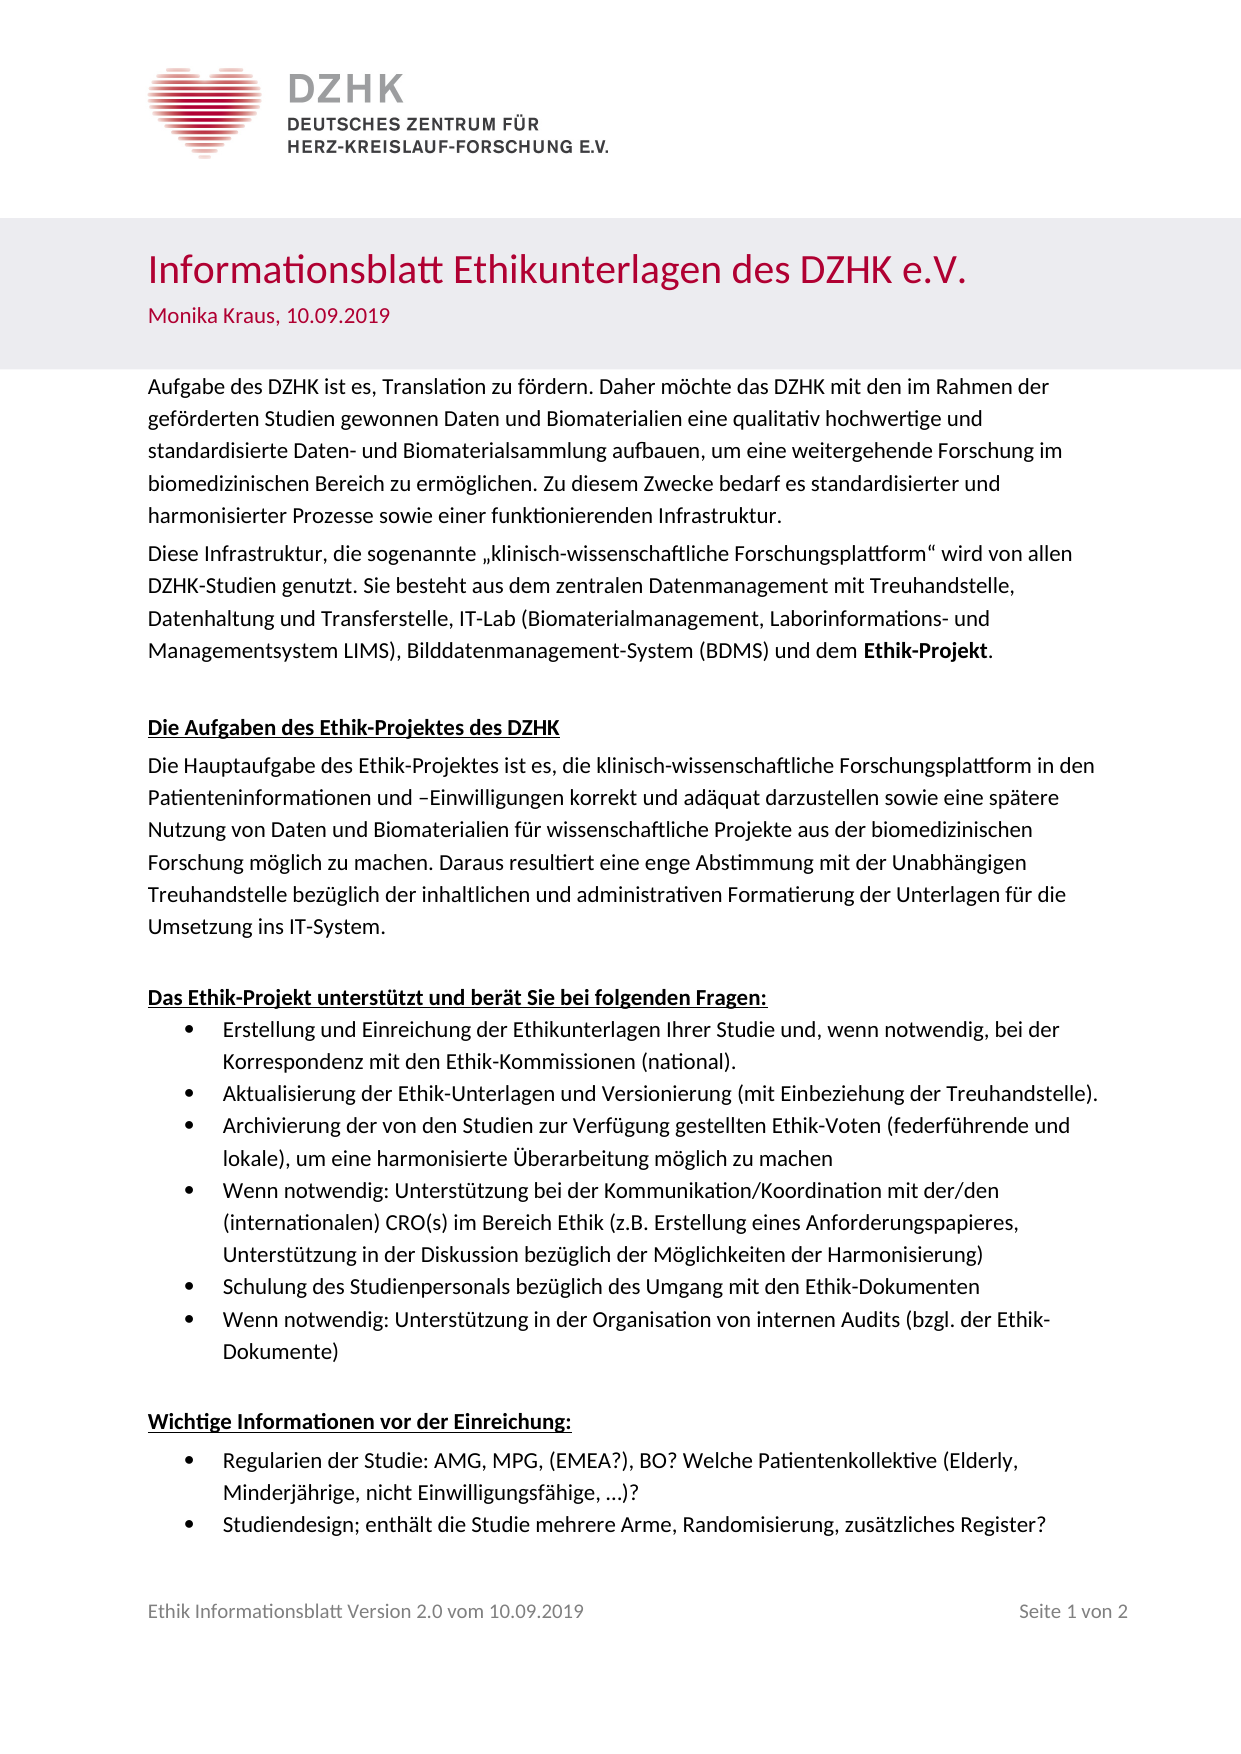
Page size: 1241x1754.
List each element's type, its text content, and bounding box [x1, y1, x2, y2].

text Monika Kraus, 10.09.2019 [148, 302, 1128, 329]
list Regularien der Studie: AMG, MPG, (EMEA?), BO? Welche Patientenkollektive (Elderly, Minderjährige, nicht Einwilligungsfähige, …)? [185, 1446, 1128, 1506]
text Die Aufgaben des Ethik-Projektes des DZHK [148, 713, 1128, 741]
text Informationsblatt Ethikunterlagen des DZHK e.V. [148, 243, 1128, 294]
text Aufgabe des DZHK ist es, Translation zu fördern. Daher möchte das DZHK mit den im Rahmen der geförderten Studien gewonnen Daten und Biomaterialien eine qualitativ hochwertige und standardisierte Daten- und Biomaterialsammlung aufbauen, um eine weitergehende Forschung im biomedizinischen Bereich zu ermöglichen. Zu diesem Zwecke bedarf es standardisierter und harmonisierter Prozesse sowie einer funktionierenden Infrastruktur. [148, 372, 1128, 529]
list Schulung des Studienpersonals bezüglich des Umgang mit den Ethik-Dokumenten [185, 1272, 1128, 1301]
list Aktualisierung der Ethik-Unterlagen und Versionierung (mit Einbeziehung der Treuhandstelle). [185, 1079, 1128, 1107]
text Wichtige Informationen vor der Einreichung: [148, 1407, 1128, 1436]
text Diese Infrastruktur, die sogenannte „klinisch-wissenschaftliche Forschungsplattform“ wird von allen DZHK-Studien genutzt. Sie besteht aus dem zentralen Datenmanagement mit Treuhandstelle, Datenhaltung und Transferstelle, IT-Lab (Biomaterialmanagement, Laborinformations- und Managementsystem LIMS), Bilddatenmanagement-System (BDMS) und dem Ethik-Projekt. [148, 539, 1128, 664]
list Wenn notwendig: Unterstützung in der Organisation von internen Audits (bzgl. der Ethik-Dokumente) [185, 1305, 1128, 1365]
list Erstellung und Einreichung der Ethikunterlagen Ihrer Studie und, wenn notwendig, bei der Korrespondenz mit den Ethik-Kommissionen (national). [185, 1015, 1128, 1075]
list Studiendesign; enthält die Studie mehrere Arme, Randomisierung, zusätzliches Register? [185, 1510, 1128, 1538]
picture [141, 62, 614, 164]
text Die Hauptaufgabe des Ethik-Projektes ist es, die klinisch-wissenschaftliche Forschungsplattform in den Patienteninformationen und –Einwilligungen korrekt und adäquat darzustellen sowie eine spätere Nutzung von Daten und Biomaterialien für wissenschaftliche Projekte aus der biomedizinischen Forschung möglich zu machen. Daraus resultiert eine enge Abstimmung mit der Unabhängigen Treuhandstelle bezüglich der inhaltlichen und administrativen Formatierung der Unterlagen für die Umsetzung ins IT-System. [148, 751, 1128, 940]
list Archivierung der von den Studien zur Verfügung gestellten Ethik-Voten (federführende und lokale), um eine harmonisierte Überarbeitung möglich zu machen [185, 1112, 1128, 1172]
list Wenn notwendig: Unterstützung bei der Kommunikation/Koordination mit der/den (internationalen) CRO(s) im Bereich Ethik (z.B. Erstellung eines Anforderungspapieres, Unterstützung in der Diskussion bezüglich der Möglichkeiten der Harmonisierung) [185, 1176, 1128, 1268]
text Das Ethik-Projekt unterstützt und berät Sie bei folgenden Fragen: [148, 983, 1128, 1011]
